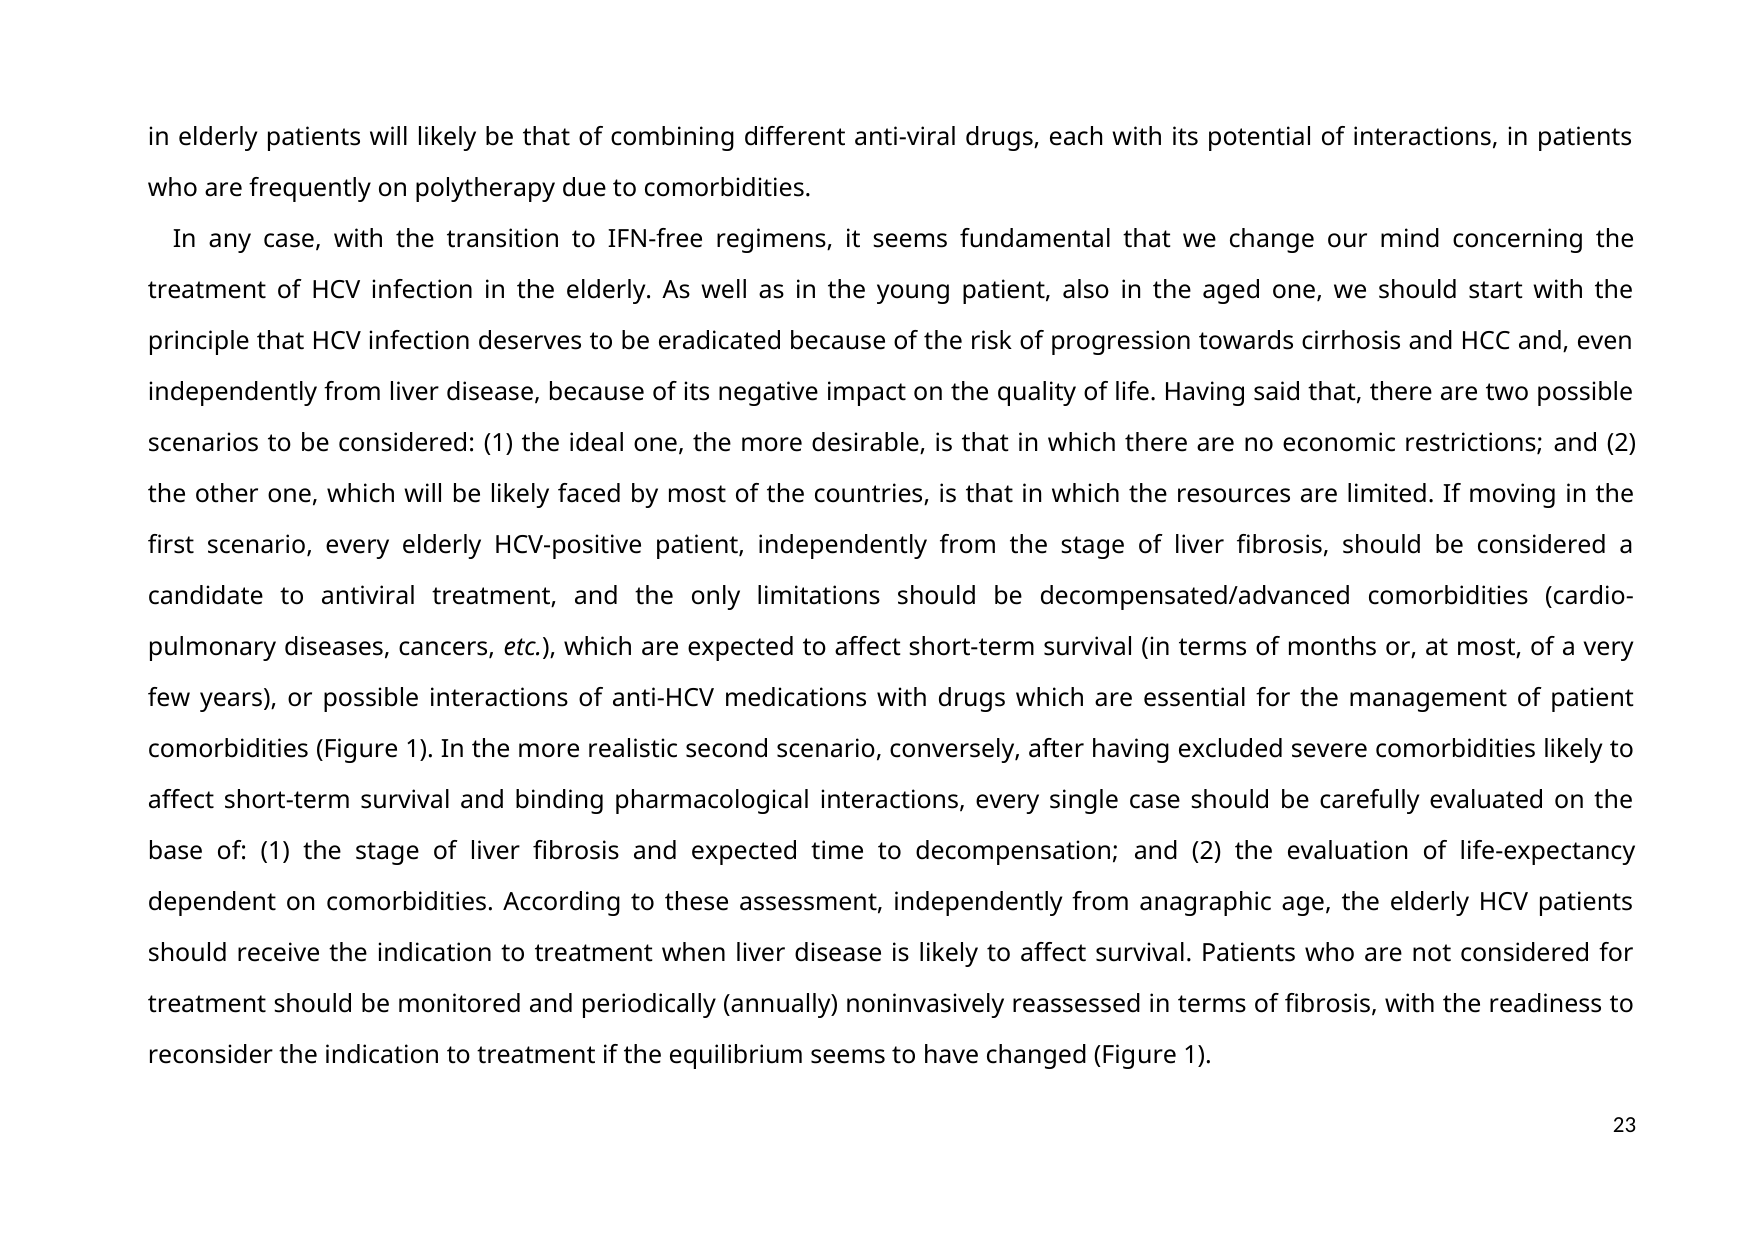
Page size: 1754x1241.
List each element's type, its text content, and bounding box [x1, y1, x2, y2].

text In any case, with the transition to IFN-free regimens, it seems fundamental that we change our mind concerning the treatment of HCV infection in the elderly. As well as in the young patient, also in the aged one, we should start with the principle that HCV infection deserves to be eradicated because of the risk of progression towards cirrhosis and HCC and, even independently from liver disease, because of its negative impact on the quality of life. Having said that, there are two possible scenarios to be considered: (1) the ideal one, the more desirable, is that in which there are no economic restrictions; and (2) the other one, which will be likely faced by most of the countries, is that in which the resources are limited. If moving in the first scenario, every elderly HCV-positive patient, independently from the stage of liver fibrosis, should be considered a candidate to antiviral treatment, and the only limitations should be decompensated/advanced comorbidities (cardio-pulmonary diseases, cancers, etc.), which are expected to affect short-term survival (in terms of months or, at most, of a very few years), or possible interactions of anti-HCV medications with drugs which are essential for the management of patient comorbidities (Figure 1). In the more realistic second scenario, conversely, after having excluded severe comorbidities likely to affect short-term survival and binding pharmacological interactions, every single case should be carefully evaluated on the base of: (1) the stage of liver fibrosis and expected time to decompensation; and (2) the evaluation of life-expectancy dependent on comorbidities. According to these assessment, independently from anagraphic age, the elderly HCV patients should receive the indication to treatment when liver disease is likely to affect survival. Patients who are not considered for treatment should be monitored and periodically (annually) noninvasively reassessed in terms of fibrosis, with the readiness to reconsider the indication to treatment if the equilibrium seems to have changed (Figure 1). [148, 220, 1636, 1071]
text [148, 118, 1636, 203]
